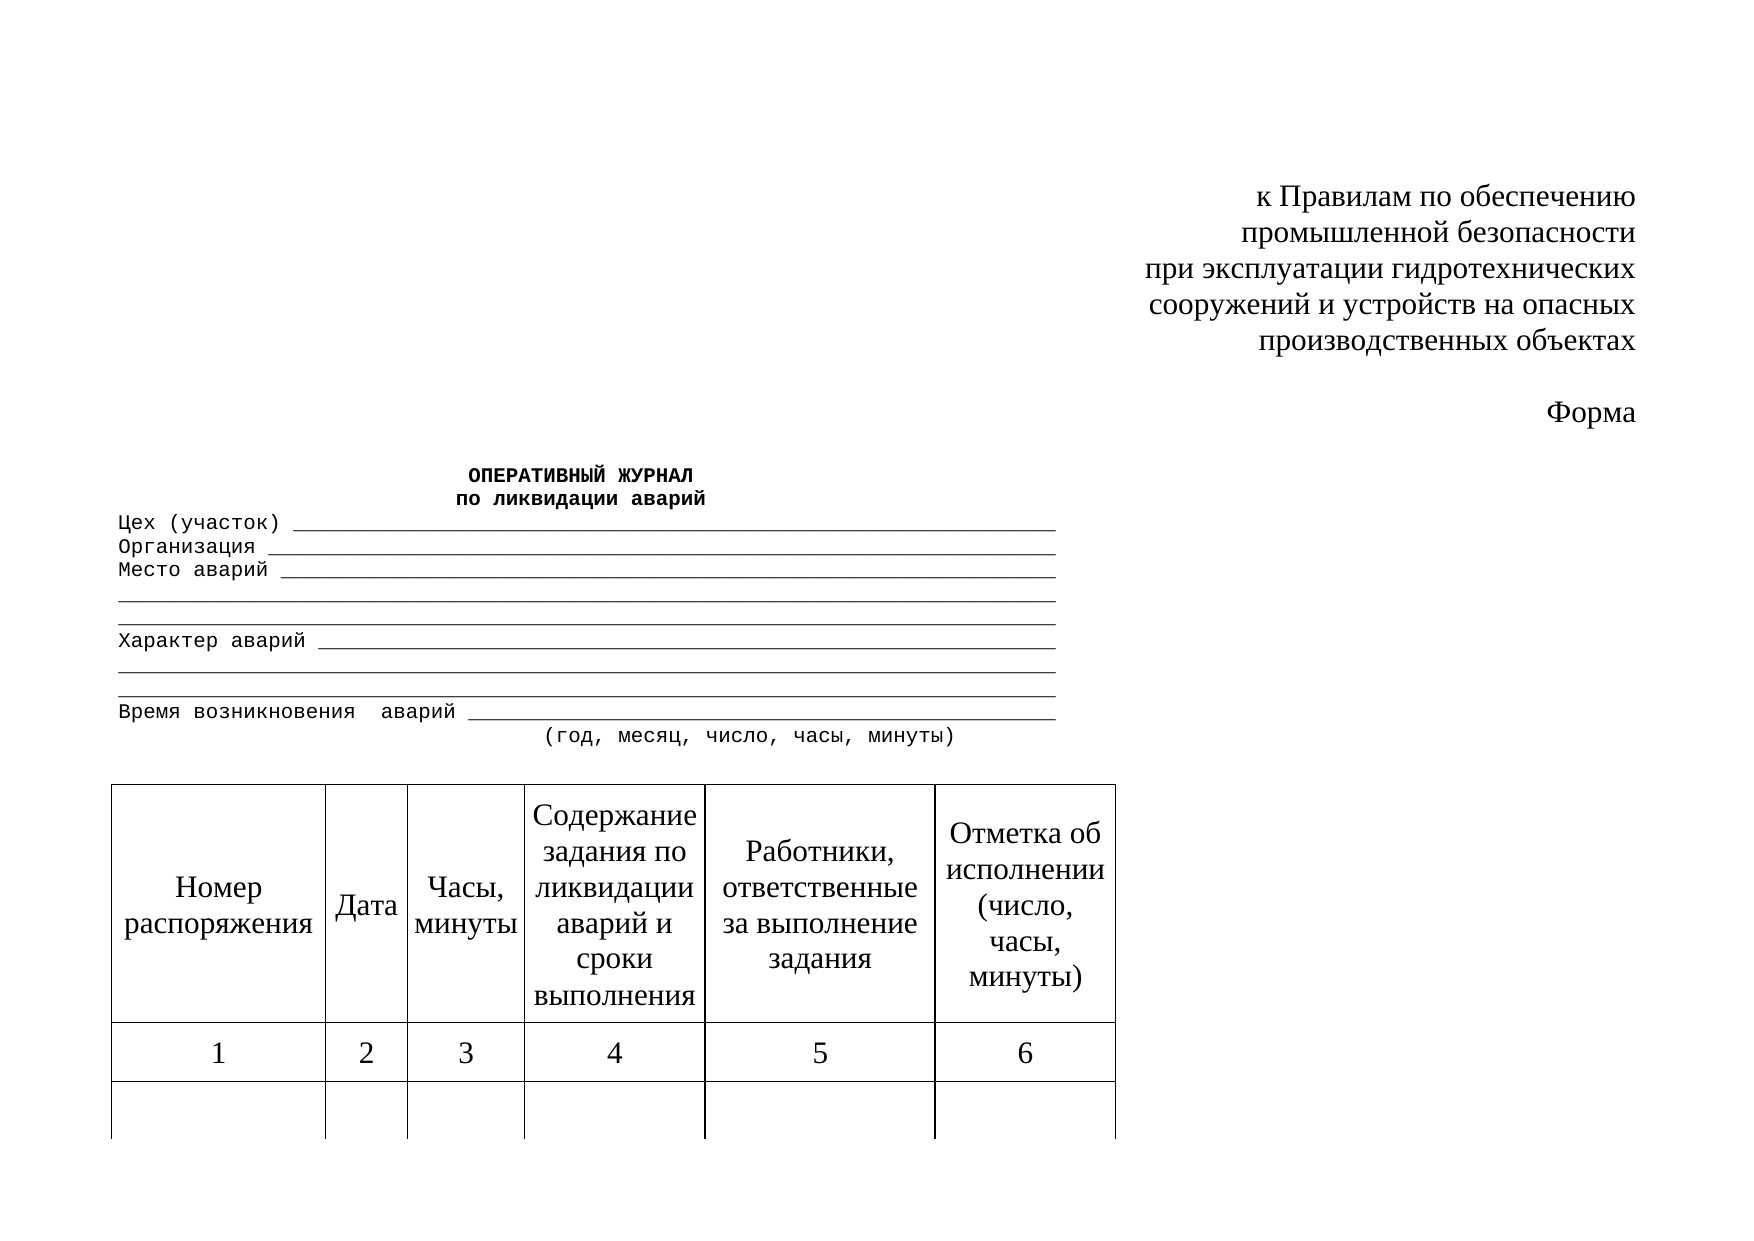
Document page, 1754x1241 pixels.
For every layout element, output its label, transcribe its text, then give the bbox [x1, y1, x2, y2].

text ___________________________________________________________________________ [118, 677, 1636, 701]
table_header Часы, минуты [408, 785, 524, 1022]
text ___________________________________________________________________________ [118, 607, 1636, 630]
text Время возникновения аварий _______________________________________________ [118, 701, 1636, 725]
text по ликвидации аварий [118, 488, 1636, 512]
table_cell 4 [525, 1023, 704, 1081]
table_cell [408, 1082, 524, 1139]
text Цех (участок) _____________________________________________________________ [118, 512, 1636, 536]
table_cell 1 [112, 1023, 325, 1081]
table_header Номер распоряжения [112, 785, 325, 1022]
table_header Дата [326, 785, 407, 1022]
table_header Работники, ответственные за выполнение задания [706, 785, 934, 1022]
text ОПЕРАТИВНЫЙ ЖУРНАЛ [118, 465, 1636, 488]
text производственных объектах [118, 321, 1636, 357]
text промышленной безопасности [118, 213, 1636, 249]
table_cell 3 [408, 1023, 524, 1081]
table_header Отметка об исполнении (число, часы, минуты) [936, 785, 1115, 1022]
text Характер аварий ___________________________________________________________ [118, 630, 1636, 654]
text при эксплуатации гидротехнических [118, 249, 1636, 285]
text Организация _______________________________________________________________ [118, 536, 1636, 559]
text ___________________________________________________________________________ [118, 583, 1636, 607]
table_cell [112, 1082, 325, 1139]
table_cell 5 [706, 1023, 934, 1081]
table_cell 2 [326, 1023, 407, 1081]
table_cell [936, 1082, 1115, 1139]
text (год, месяц, число, часы, минуты) [118, 725, 1636, 748]
table_cell [326, 1082, 407, 1139]
text сооружений и устройств на опасных [118, 285, 1636, 321]
table_cell [525, 1082, 704, 1139]
table_cell [706, 1082, 934, 1139]
text Место аварий ______________________________________________________________ [118, 559, 1636, 583]
text Форма [118, 393, 1636, 429]
text к Правилам по обеспечению [118, 177, 1636, 213]
table_cell 6 [936, 1023, 1115, 1081]
table_header Содержание задания по ликвидации аварий и сроки выполнения [525, 785, 704, 1022]
text ___________________________________________________________________________ [118, 654, 1636, 677]
